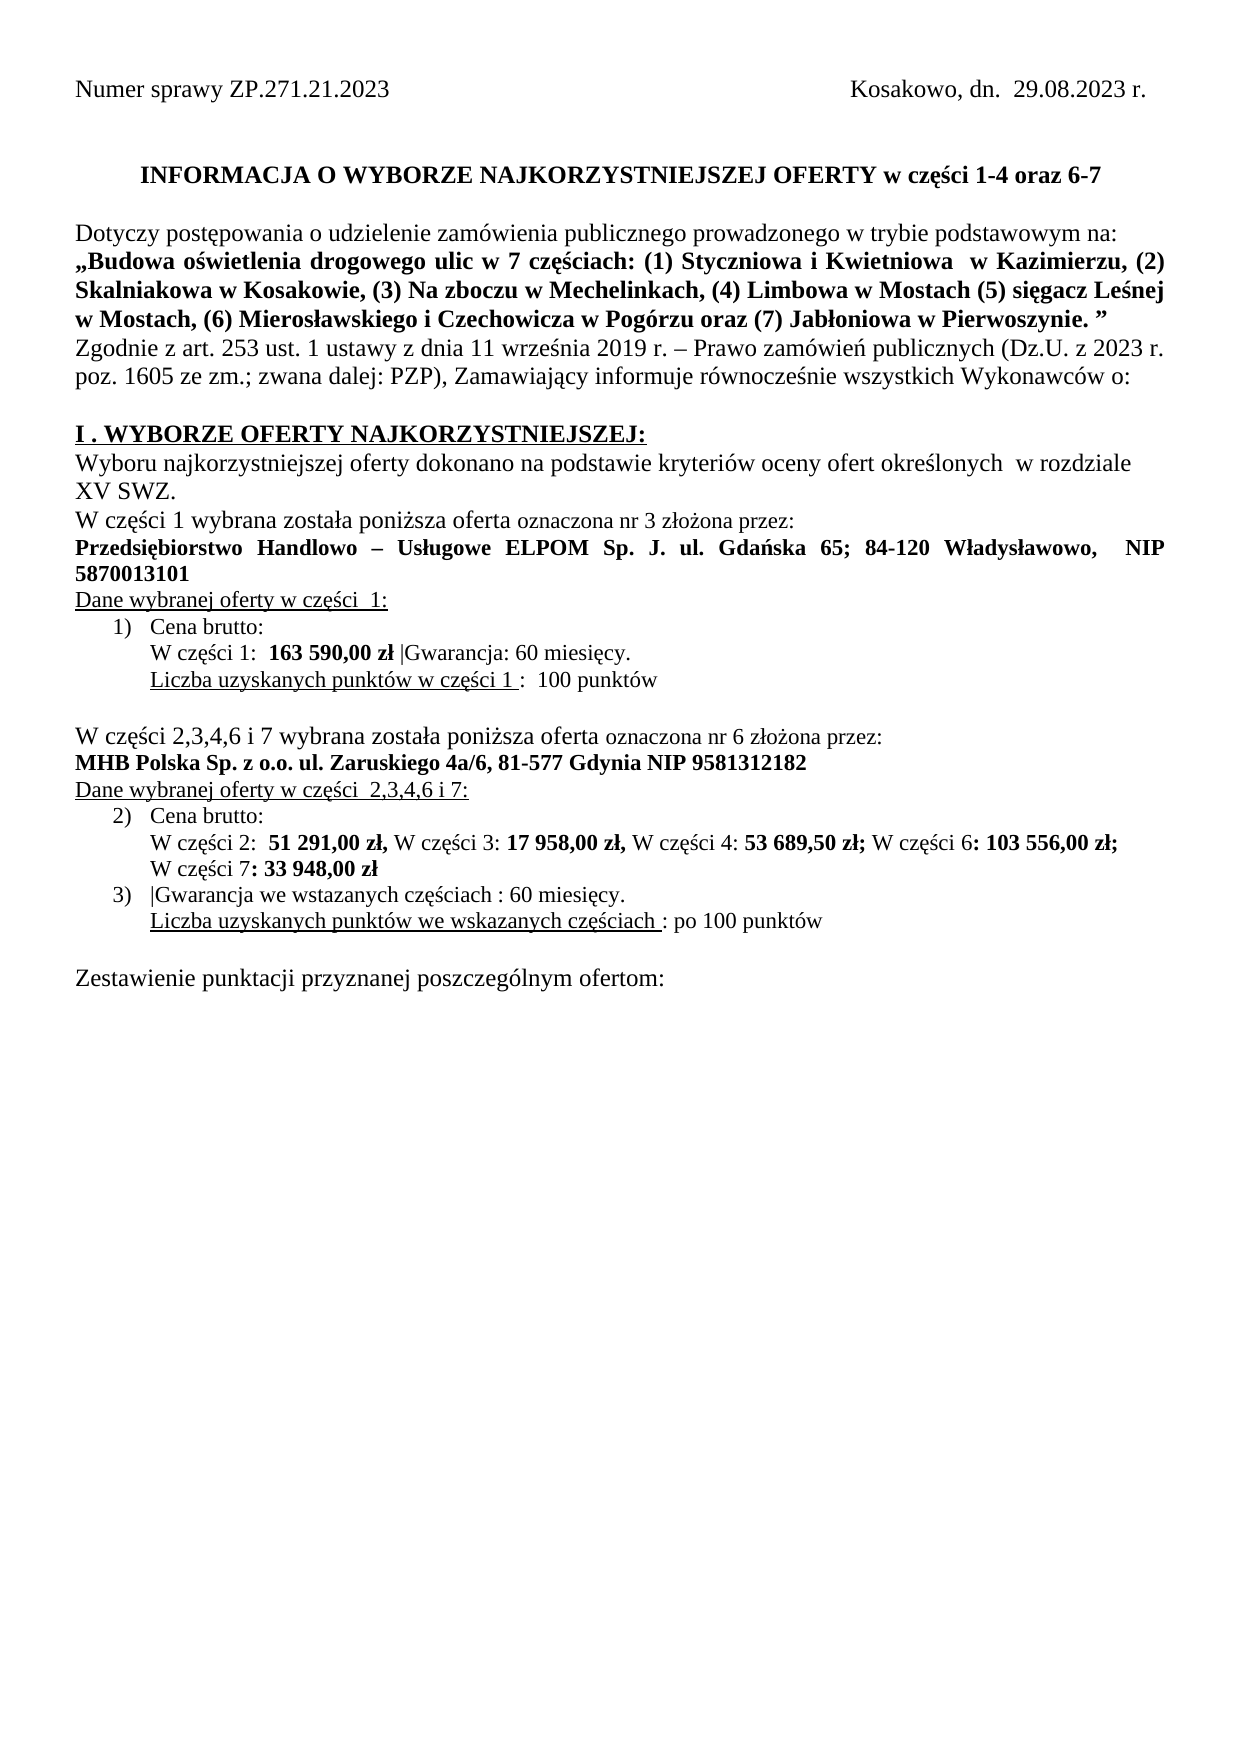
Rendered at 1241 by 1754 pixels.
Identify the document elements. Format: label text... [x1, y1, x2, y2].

text W części 2,3,4,6 i 7 wybrana została poniższa oferta oznaczona nr 6 złożona przez: [75, 721, 1167, 749]
text MHB Polska Sp. z o.o. ul. Zaruskiego 4a/6, 81-577 Gdynia NIP 9581312182 [75, 749, 1167, 776]
text I . WYBORZE OFERTY NAJKORZYSTNIEJSZEJ: [75, 419, 1167, 448]
text Dane wybranej oferty w części 2,3,4,6 i 7: [75, 776, 1167, 802]
text Liczba uzyskanych punktów we wskazanych częściach : po 100 punktów [150, 908, 1167, 934]
text Zgodnie z art. 253 ust. 1 ustawy z dnia 11 września 2019 r. – Prawo zamówień publicznych (Dz.U. z 2023 r. poz. 1605 ze zm.; zwana dalej: PZP), Zamawiający informuje równocześnie wszystkich Wykonawców o: [75, 333, 1167, 390]
text W części 1: 163 590,00 zł |Gwarancja: 60 miesięcy. [150, 639, 1167, 666]
text W części 2: 51 291,00 zł, W części 3: 17 958,00 zł, W części 4: 53 689,50 zł; W części 6: 103 556,00 zł; [150, 828, 1167, 855]
text Wyboru najkorzystniejszej oferty dokonano na podstawie kryteriów oceny ofert określonych w rozdziale XV SWZ. [75, 448, 1167, 505]
text W części 7: 33 948,00 zł [150, 855, 1167, 881]
text „Budowa oświetlenia drogowego ulic w 7 częściach: (1) Styczniowa i Kwietniowa w Kazimierzu, (2) Skalniakowa w Kosakowie, (3) Na zboczu w Mechelinkach, (4) Limbowa w Mostach (5) sięgacz Leśnej w Mostach, (6) Mierosławskiego i Czechowicza w Pogórzu oraz (7) Jabłoniowa w Pierwoszynie. ” [75, 246, 1167, 333]
text Liczba uzyskanych punktów w części 1 : 100 punktów [150, 666, 1167, 692]
text Dane wybranej oferty w części 1: [75, 587, 1167, 613]
text W części 1 wybrana została poniższa oferta oznaczona nr 3 złożona przez: [75, 505, 1167, 534]
text Zestawienie punktacji przyznanej poszczególnym ofertom: [75, 963, 1167, 991]
text INFORMACJA O WYBORZE NAJKORZYSTNIEJSZEJ OFERTY w części 1-4 oraz 6-7 [75, 160, 1167, 189]
text Przedsiębiorstwo Handlowo – Usługowe ELPOM Sp. J. ul. Gdańska 65; 84-120 Władysławowo, NIP 5870013101 [75, 534, 1167, 587]
list Cena brutto: [112, 613, 1167, 639]
list |Gwarancja we wstazanych częściach : 60 miesięcy. [112, 881, 1167, 908]
list Cena brutto: [112, 802, 1167, 828]
text Dotyczy postępowania o udzielenie zamówienia publicznego prowadzonego w trybie podstawowym na: [75, 218, 1167, 246]
text Numer sprawy ZP.271.21.2023 Kosakowo, dn. 29.08.2023 r. [75, 74, 1167, 103]
